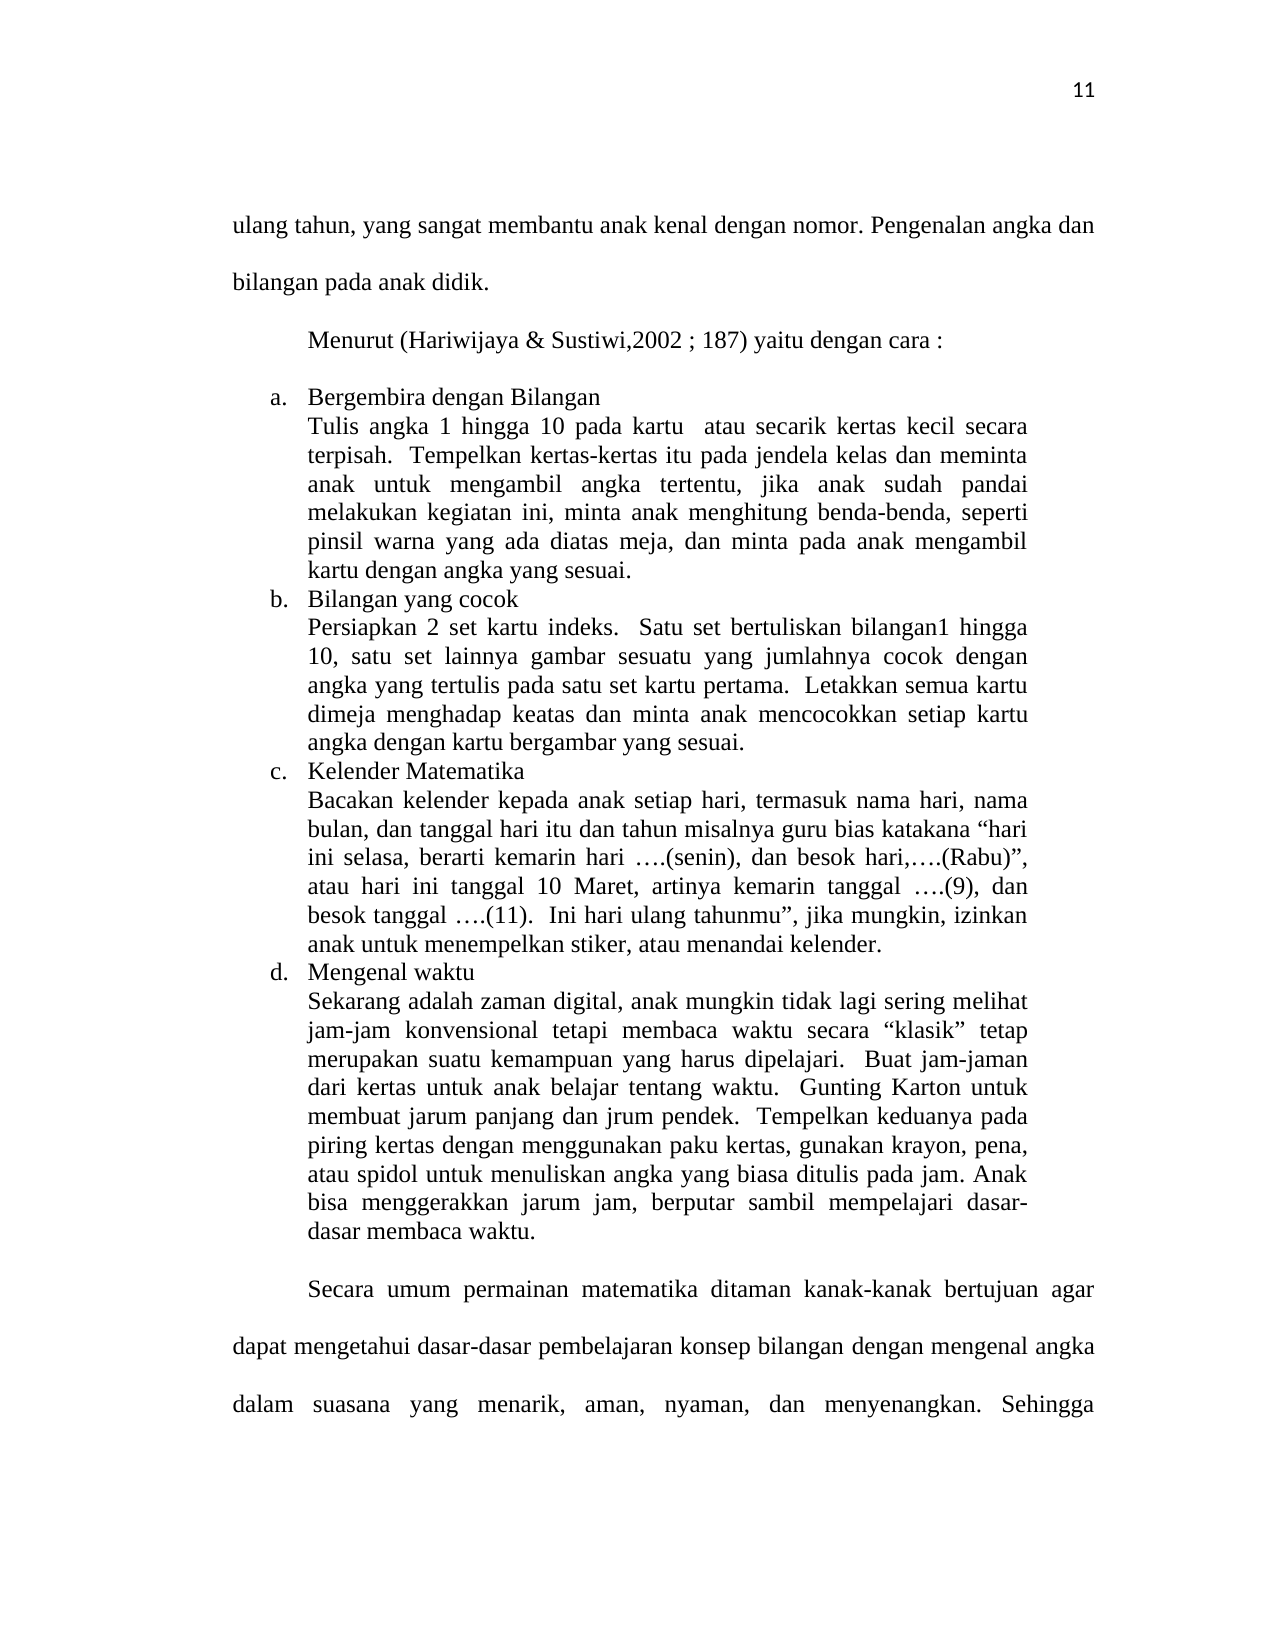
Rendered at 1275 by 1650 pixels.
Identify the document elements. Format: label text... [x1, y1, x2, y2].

list Bergembira dengan Bilangan [270, 382, 1028, 411]
list Mengenal waktu [270, 957, 1028, 986]
list Sekarang adalah zaman digital, anak mungkin tidak lagi sering melihat jam-jam konvensional tetapi membaca waktu secara “klasik” tetap merupakan suatu kemampuan yang harus dipelajari. Buat jam-jaman dari kertas untuk anak belajar tentang waktu. Gunting Karton untuk membuat jarum panjang dan jrum pendek. Tempelkan keduanya pada piring kertas dengan menggunakan paku kertas, gunakan krayon, pena, atau spidol untuk menuliskan angka yang biasa ditulis pada jam. Anak bisa menggerakkan jarum jam, berputar sambil mempelajari dasar-dasar membaca waktu. [307, 986, 1028, 1245]
list Menurut (Hariwijaya & Sustiwi,2002 ; 187) yaitu dengan cara : [232, 325, 1095, 354]
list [232, 210, 1095, 296]
list Tulis angka 1 hingga 10 pada kartu atau secarik kertas kecil secara terpisah. Tempelkan kertas-kertas itu pada jendela kelas dan meminta anak untuk mengambil angka tertentu, jika anak sudah pandai melakukan kegiatan ini, minta anak menghitung benda-benda, seperti pinsil warna yang ada diatas meja, dan minta pada anak mengambil kartu dengan angka yang sesuai. [307, 411, 1028, 584]
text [232, 1274, 1095, 1417]
list Bilangan yang cocok [270, 584, 1028, 612]
list Kelender Matematika [270, 756, 1028, 785]
list Bacakan kelender kepada anak setiap hari, termasuk nama hari, nama bulan, dan tanggal hari itu dan tahun misalnya guru bias katakana “hari ini selasa, berarti kemarin hari ….(senin), dan besok hari,….(Rabu)”, atau hari ini tanggal 10 Maret, artinya kemarin tanggal ….(9), dan besok tanggal ….(11). Ini hari ulang tahunmu”, jika mungkin, izinkan anak untuk menempelkan stiker, atau menandai kelender. [307, 785, 1028, 957]
list Persiapkan 2 set kartu indeks. Satu set bertuliskan bilangan1 hingga 10, satu set lainnya gambar sesuatu yang jumlahnya cocok dengan angka yang tertulis pada satu set kartu pertama. Letakkan semua kartu dimeja menghadap keatas dan minta anak mencocokkan setiap kartu angka dengan kartu bergambar yang sesuai. [307, 612, 1028, 756]
